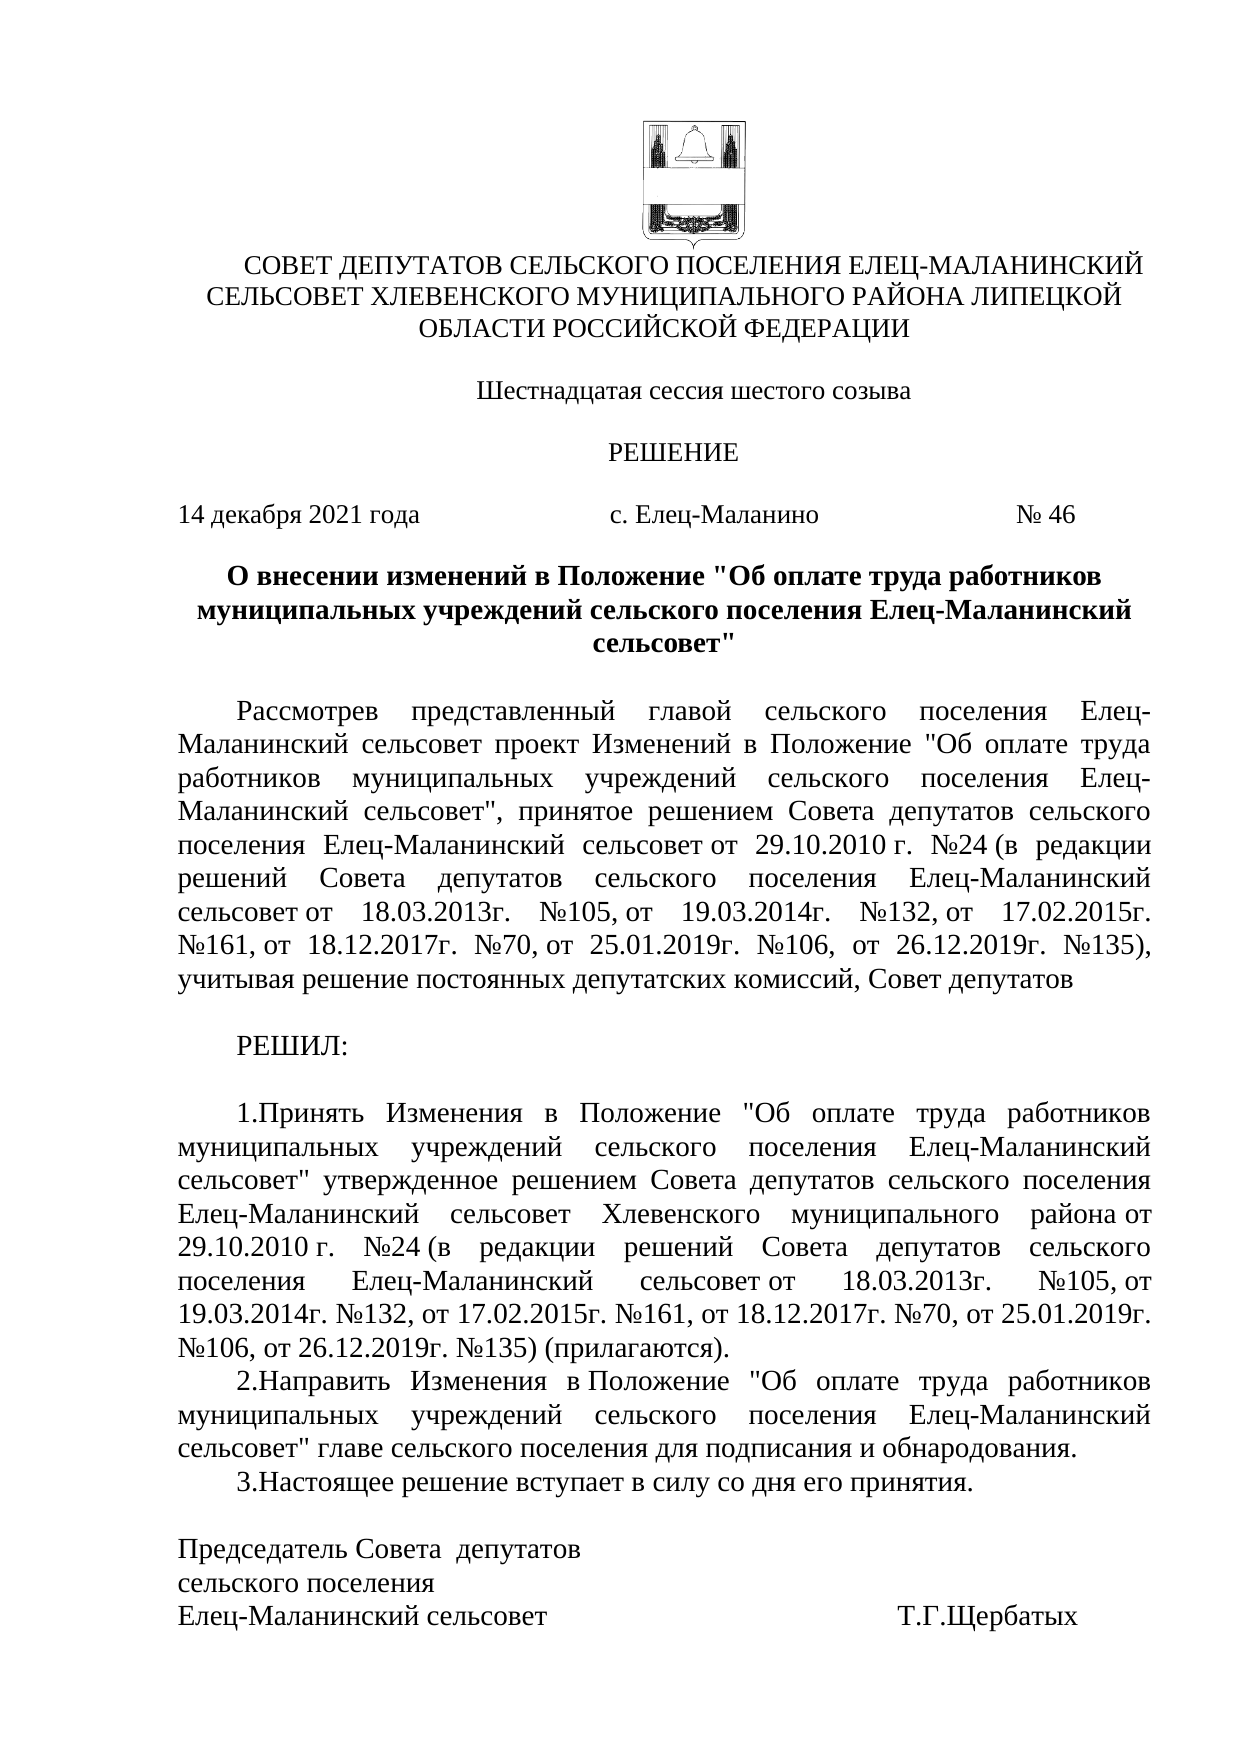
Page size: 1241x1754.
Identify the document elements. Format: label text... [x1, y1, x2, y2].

text СОВЕТ ДЕПУТАТОВ СЕЛЬСКОГО ПОСЕЛЕНИЯ ЕЛЕЦ-МАЛАНИНСКИЙ СЕЛЬСОВЕТ ХЛЕВЕНСКОГО МУНИЦИПАЛЬНОГО РАЙОНА ЛИПЕЦКОЙ ОБЛАСТИ РОССИЙСКОЙ ФЕДЕРАЦИИ [177, 249, 1152, 343]
text 14 декабря 2021 года с. Елец-Маланино № 46 [177, 498, 1152, 530]
text Шестнадцатая сессия шестого созыва [177, 374, 1152, 405]
text РЕШИЛ: [177, 1028, 1152, 1062]
text Председатель Совета депутатов [177, 1531, 1152, 1565]
text 3.Настоящее решение вступает в силу со дня его принятия. [177, 1464, 1152, 1498]
text О внесении изменений в Положение "Об оплате труда работников муниципальных учреждений сельского поселения Елец-Маланинский сельсовет" [177, 558, 1152, 659]
text сельского поселения [177, 1565, 1152, 1598]
text 2.Направить Изменения в Положение "Об оплате труда работников муниципальных учреждений сельского поселения Елец-Маланинский сельсовет" главе сельского поселения для подписания и обнародования. [177, 1363, 1152, 1464]
text 1.Принять Изменения в Положение "Об оплате труда работников муниципальных учреждений сельского поселения Елец-Маланинский сельсовет" утвержденное решением Совета депутатов сельского поселения Елец-Маланинский сельсовет Хлевенского муниципального района от 29.10.2010 г. №24 (в редакции решений Совета депутатов сельского поселения Елец-Маланинский сельсовет от 18.03.2013г. №105, от 19.03.2014г. №132, от 17.02.2015г. №161, от 18.12.2017г. №70, от 25.01.2019г. №106, от 26.12.2019г. №135) (прилагаются). [177, 1095, 1152, 1363]
text РЕШЕНИЕ [177, 436, 1152, 467]
text Рассмотрев представленный главой сельского поселения Елец-Маланинский сельсовет проект Изменений в Положение "Об оплате труда работников муниципальных учреждений сельского поселения Елец-Маланинский сельсовет", принятое решением Совета депутатов сельского поселения Елец-Маланинский сельсовет от 29.10.2010 г. №24 (в редакции решений Совета депутатов сельского поселения Елец-Маланинский сельсовет от 18.03.2013г. №105, от 19.03.2014г. №132, от 17.02.2015г. №161, от 18.12.2017г. №70, от 25.01.2019г. №106, от 26.12.2019г. №135), учитывая решение постоянных депутатских комиссий, Совет депутатов [177, 693, 1152, 994]
text Елец-Маланинский сельсовет Т.Г.Щербатых [177, 1598, 1152, 1632]
